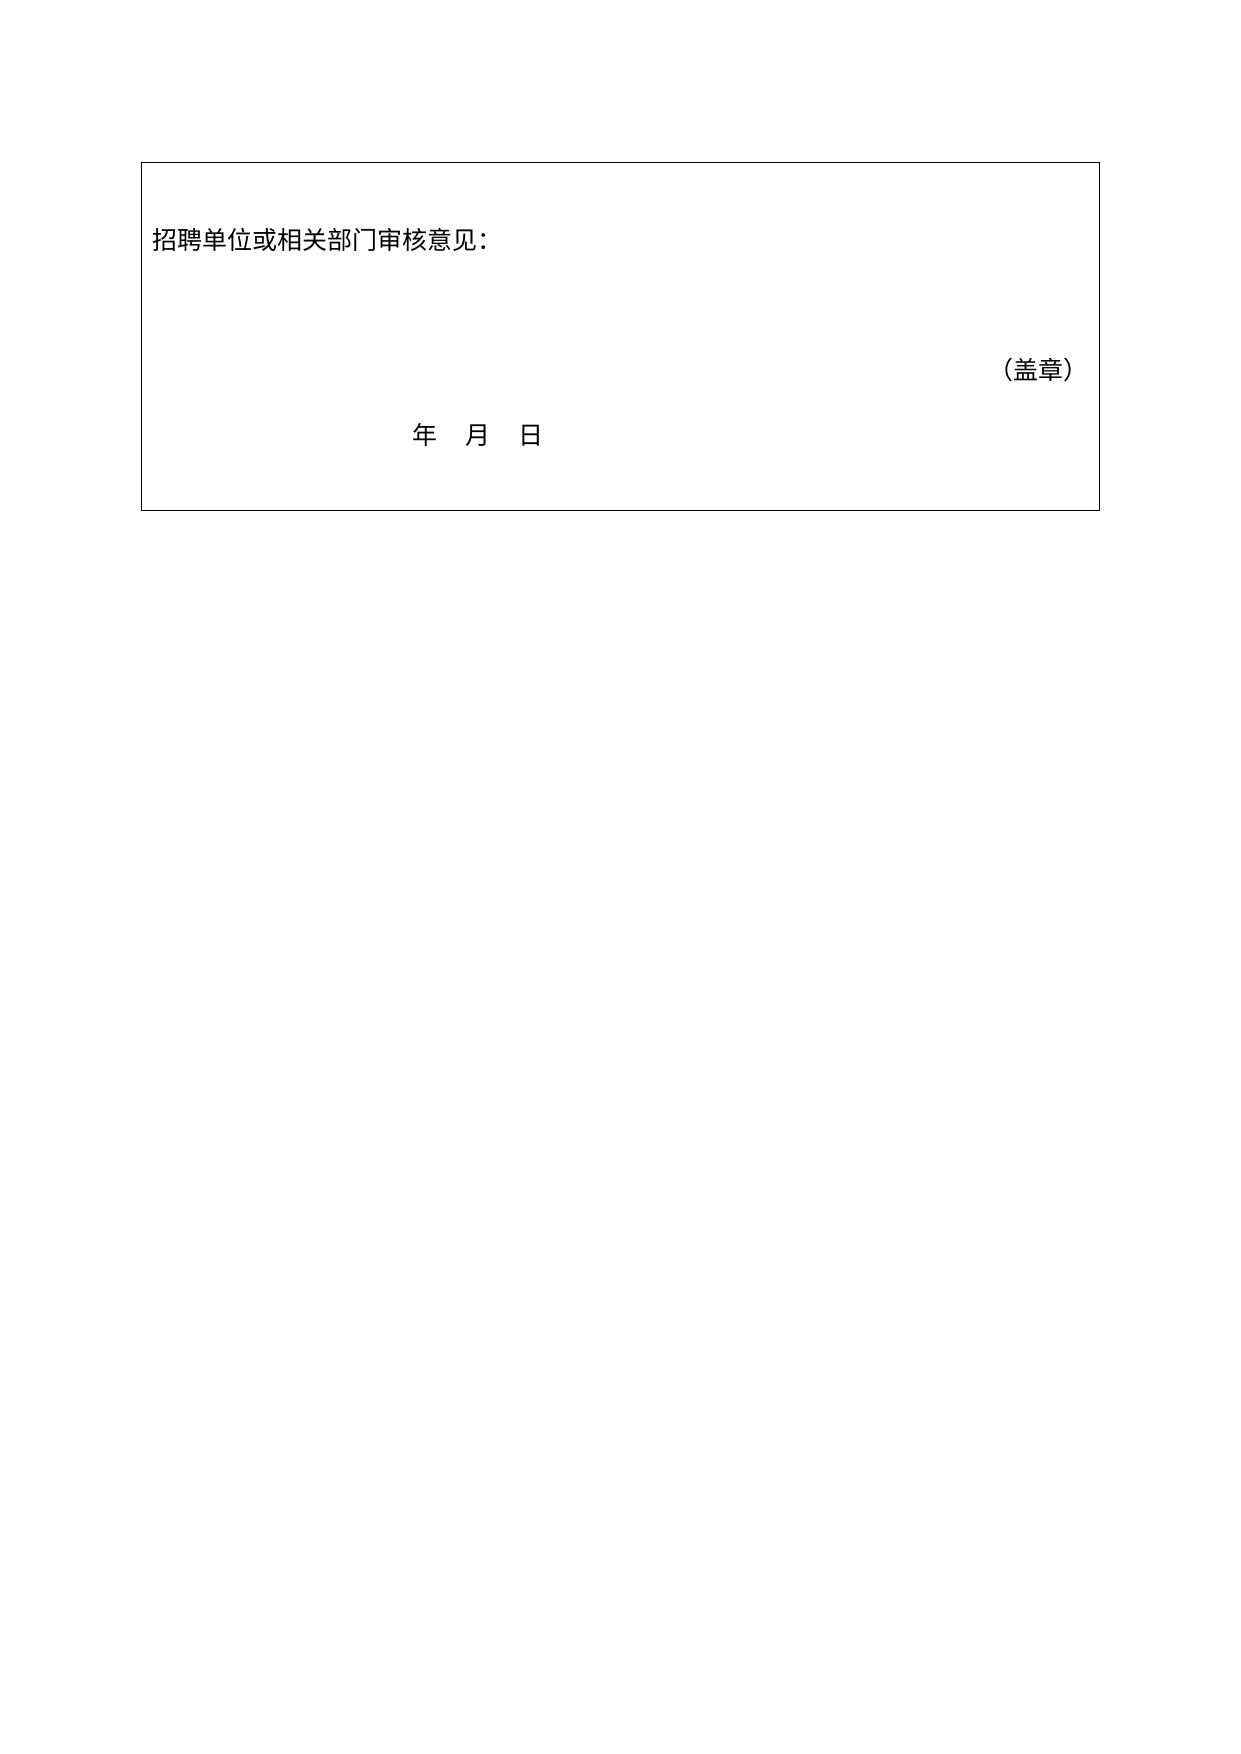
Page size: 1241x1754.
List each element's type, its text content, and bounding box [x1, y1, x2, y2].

table_cell 招聘单位或相关部门审核意见： （盖章） 年 月 日 [142, 163, 1099, 510]
